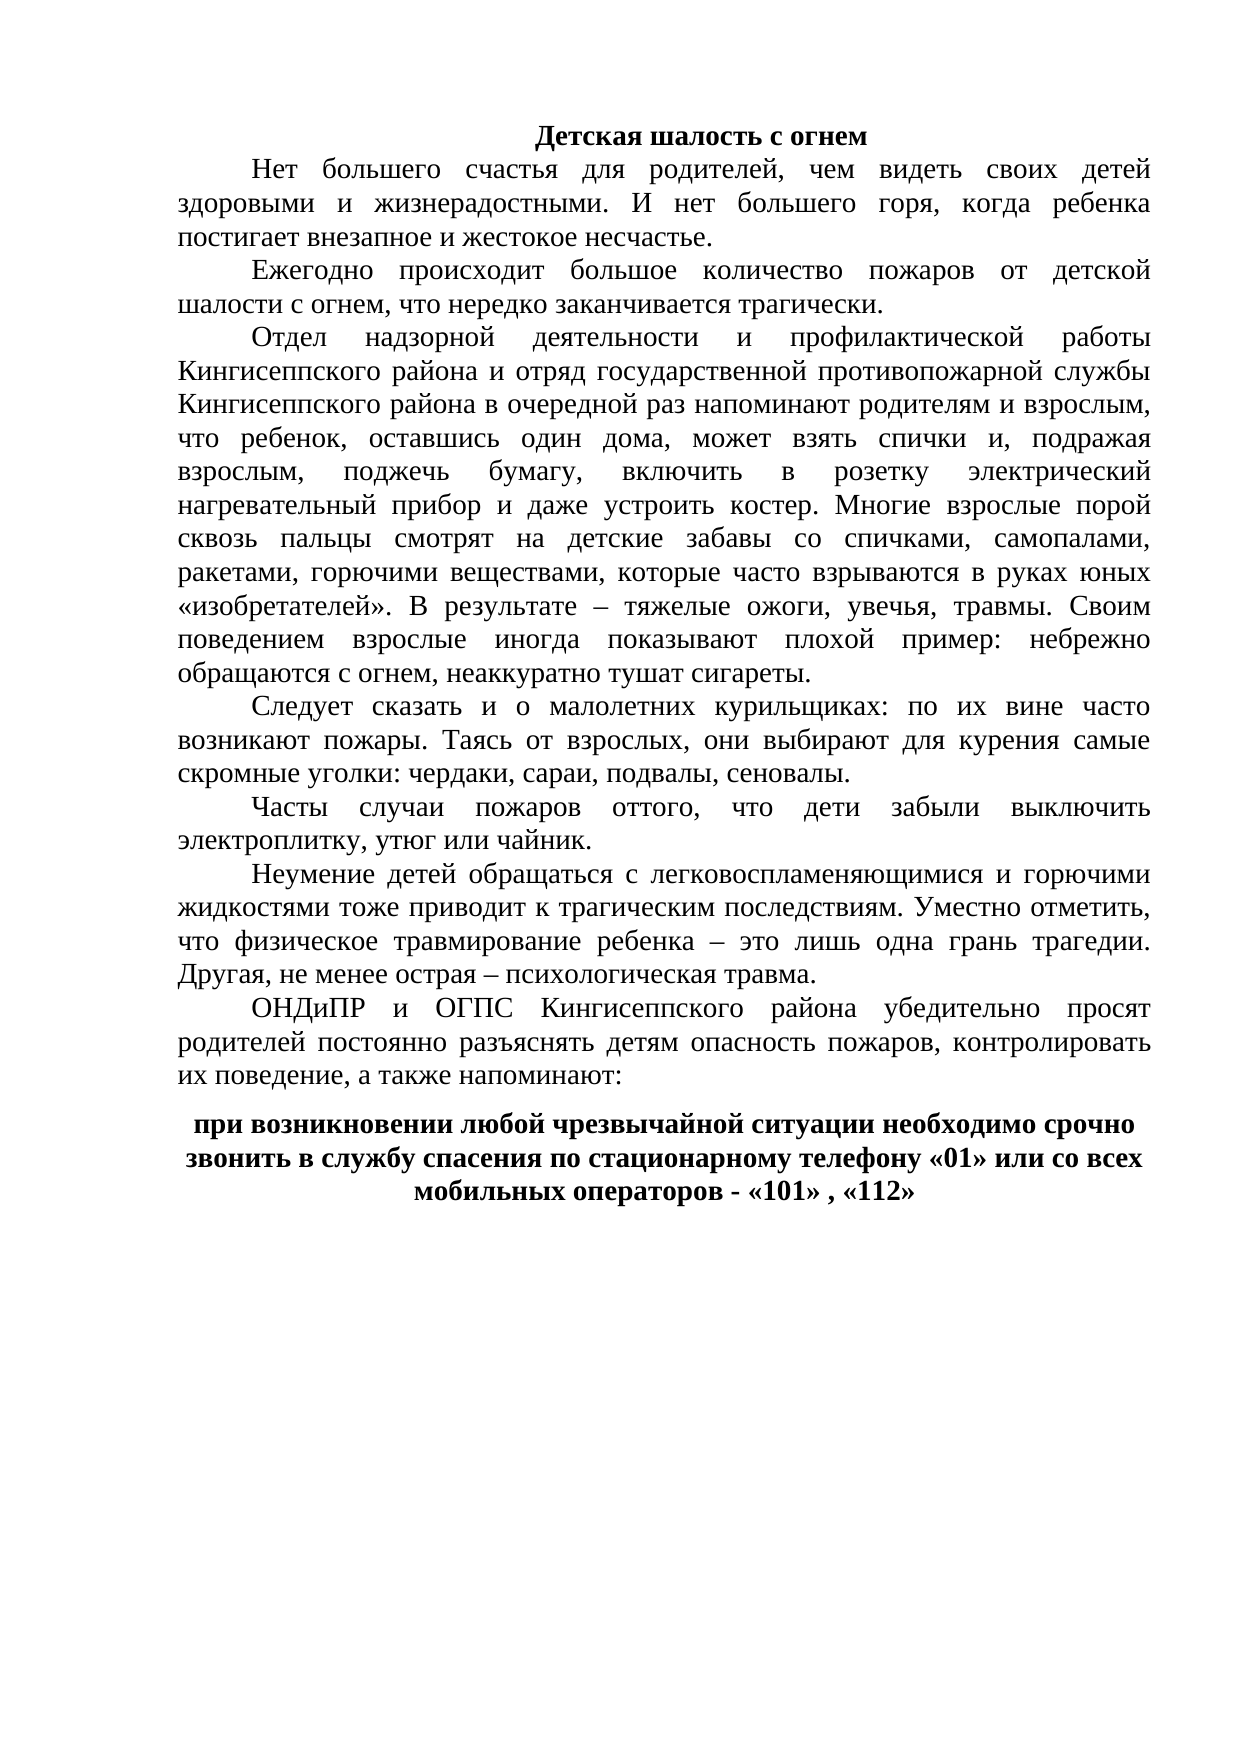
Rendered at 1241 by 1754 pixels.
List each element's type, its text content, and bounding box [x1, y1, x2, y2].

text при возникновении любой чрезвычайной ситуации необходимо срочно звонить в службу спасения по стационарному телефону «01» или со всех мобильных операторов - «101» , «112» [185, 1106, 1144, 1207]
text Отдел надзорной деятельности и профилактической работы Кингисеппского района и отряд государственной противопожарной службы Кингисеппского района в очередной раз напоминают родителям и взрослым, что ребенок, оставшись один дома, может взять спички и, подражая взрослым, поджечь бумагу, включить в розетку электрический нагревательный прибор и даже устроить костер. Многие взрослые порой сквозь пальцы смотрят на детские забавы со спичками, самопалами, ракетами, горючими веществами, которые часто взрываются в руках юных «изобретателей». В результате – тяжелые ожоги, увечья, травмы. Своим поведением взрослые иногда показывают плохой пример: небрежно обращаются с огнем, неаккуратно тушат сигареты. [177, 319, 1152, 688]
text ОНДиПР и ОГПС Кингисеппского района убедительно просят родителей постоянно разъяснять детям опасность пожаров, контролировать их поведение, а также напоминают: [177, 990, 1152, 1091]
text Следует сказать и о малолетних курильщиках: по их вине часто возникают пожары. Таясь от взрослых, они выбирают для курения самые скромные уголки: чердаки, сараи, подвалы, сеновалы. [177, 688, 1152, 789]
text Неумение детей обращаться с легковоспламеняющимися и горючими жидкостями тоже приводит к трагическим последствиям. Уместно отметить, что физическое травмирование ребенка – это лишь одна грань трагедии. Другая, не менее острая – психологическая травма. [177, 856, 1152, 990]
text Ежегодно происходит большое количество пожаров от детской шалости с огнем, что нередко заканчивается трагически. [177, 252, 1152, 319]
text Нет большего счастья для родителей, чем видеть своих детей здоровыми и жизнерадостными. И нет большего горя, когда ребенка постигает внезапное и жестокое несчастье. [177, 152, 1152, 252]
text Часты случаи пожаров оттого, что дети забыли выключить электроплитку, утюг или чайник. [177, 789, 1152, 856]
text Детская шалость с огнем [177, 118, 1152, 152]
